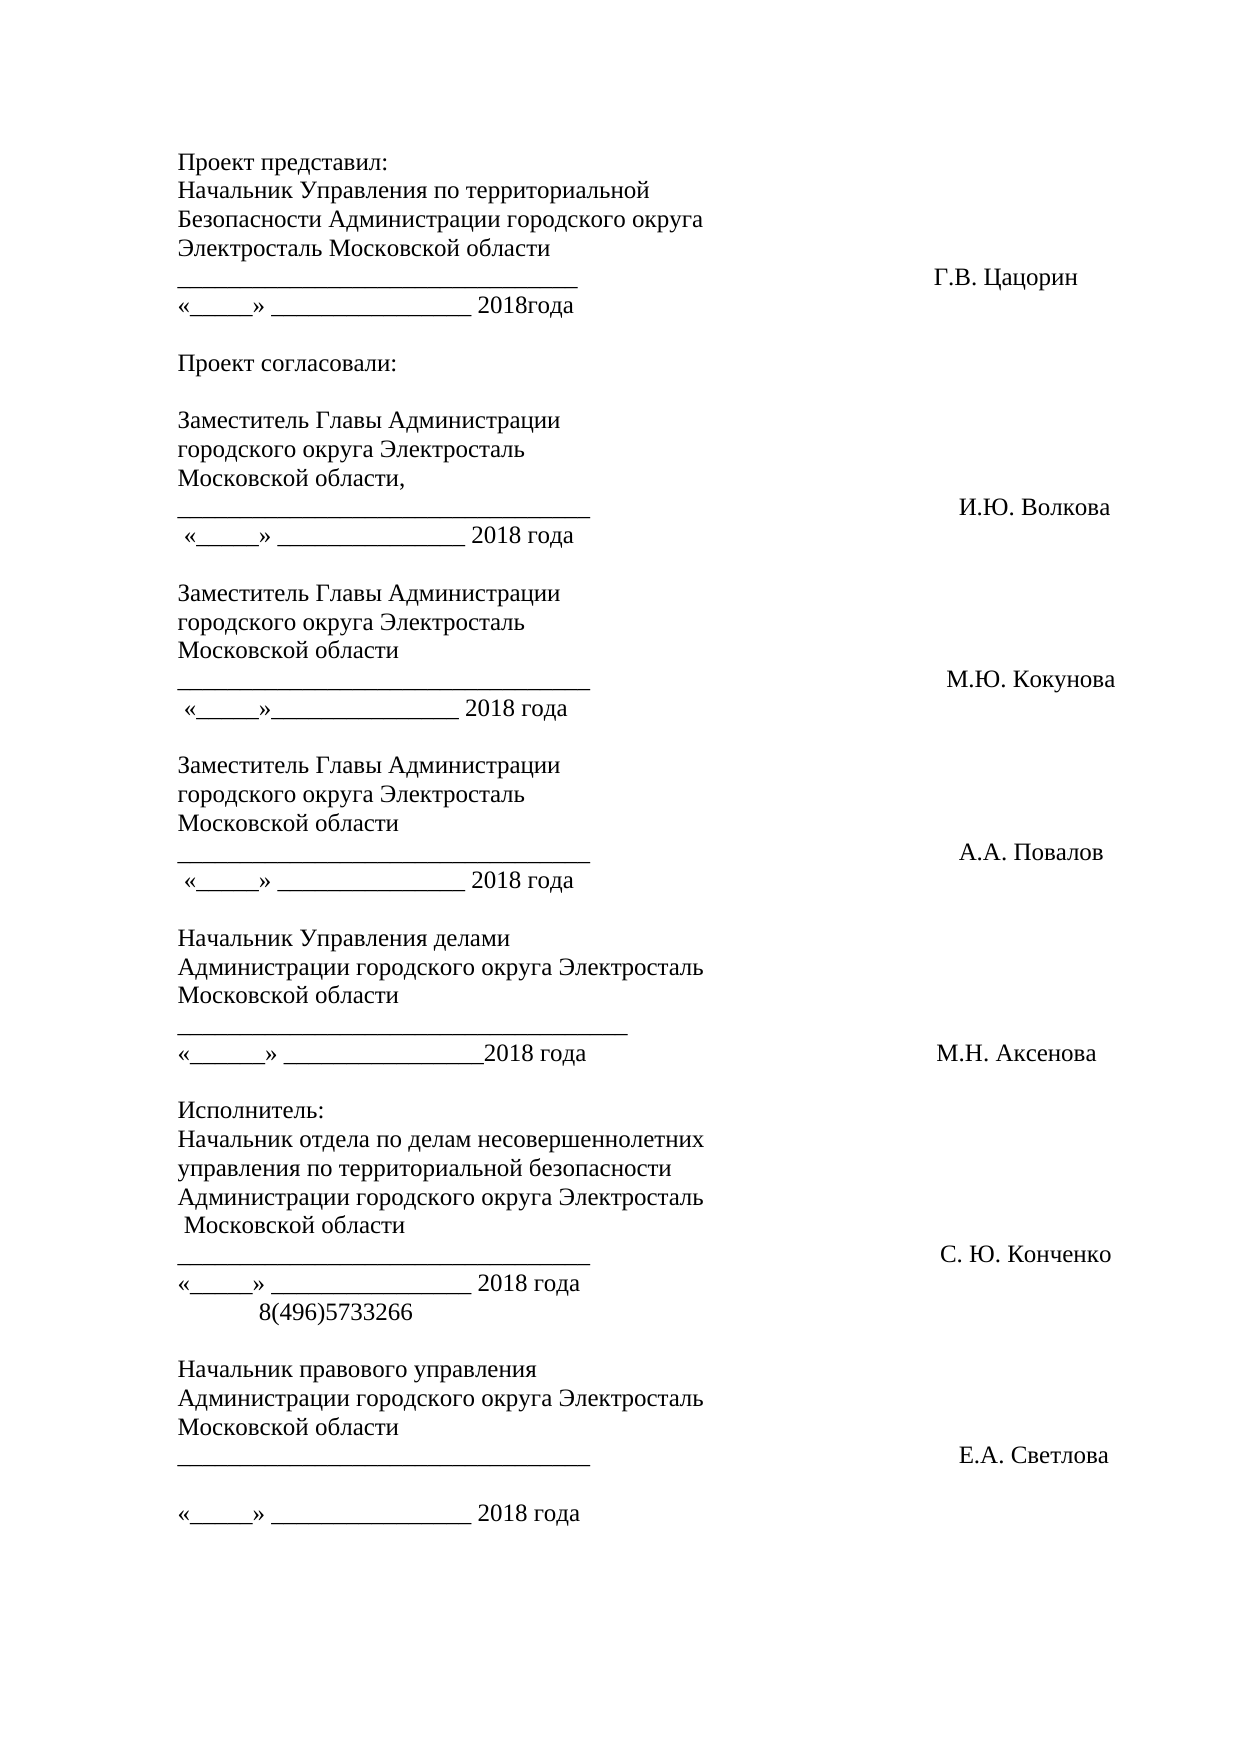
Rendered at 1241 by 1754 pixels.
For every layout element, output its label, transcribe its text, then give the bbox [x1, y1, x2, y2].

text Московской области [177, 981, 1122, 1009]
text Администрации городского округа Электросталь [177, 1383, 1122, 1412]
text Безопасности Администрации городского округа [177, 204, 1122, 233]
text Администрации городского округа Электросталь [177, 952, 1122, 981]
text Начальник отдела по делам несовершеннолетних [177, 1124, 1122, 1153]
text Администрации городского округа Электросталь [177, 1182, 1122, 1211]
text управления по территориальной безопасности [177, 1153, 1122, 1182]
text Начальник Управления делами [177, 923, 1122, 952]
text Проект представил: [177, 147, 1122, 176]
text «_____» ________________ 2018 года [177, 1498, 1122, 1527]
text Московской области [177, 1211, 1122, 1239]
text «_____» ________________ 2018 года [177, 1268, 1122, 1297]
text _________________________________ И.Ю. Волкова [177, 492, 1122, 521]
text Начальник Управления по территориальной [177, 176, 1122, 204]
text ________________________________ Г.В. Цацорин [177, 262, 1122, 291]
text Проект согласовали: [177, 348, 1122, 377]
text «_____» _______________ 2018 года [177, 521, 1122, 549]
text «_____» ________________ 2018года [177, 291, 1122, 319]
text Московской области [177, 1412, 1122, 1441]
text _________________________________ С. Ю. Конченко [177, 1239, 1122, 1268]
text Электросталь Московской области [177, 233, 1122, 262]
text Заместитель Главы Администрации [177, 578, 1122, 607]
text _________________________________ М.Ю. Кокунова [177, 664, 1122, 693]
text городского округа Электросталь [177, 779, 1122, 808]
text 8(496)5733266 [177, 1297, 1122, 1326]
text Заместитель Главы Администрации [177, 406, 1122, 434]
text Заместитель Главы Администрации [177, 751, 1122, 779]
text «______» ________________2018 года М.Н. Аксенова [177, 1038, 1122, 1067]
text Московской области [177, 636, 1122, 664]
text ____________________________________ [177, 1009, 1122, 1038]
text _________________________________ Е.А. Светлова [177, 1441, 1122, 1469]
text «_____»_______________ 2018 года [177, 693, 1122, 722]
text _________________________________ А.А. Повалов [177, 837, 1122, 866]
text городского округа Электросталь [177, 607, 1122, 636]
text Начальник правового управления [177, 1354, 1122, 1383]
text Исполнитель: [177, 1096, 1122, 1124]
text Московской области [177, 808, 1122, 837]
text городского округа Электросталь [177, 434, 1122, 463]
text «_____» _______________ 2018 года [177, 866, 1122, 894]
text Московской области, [177, 463, 1122, 492]
